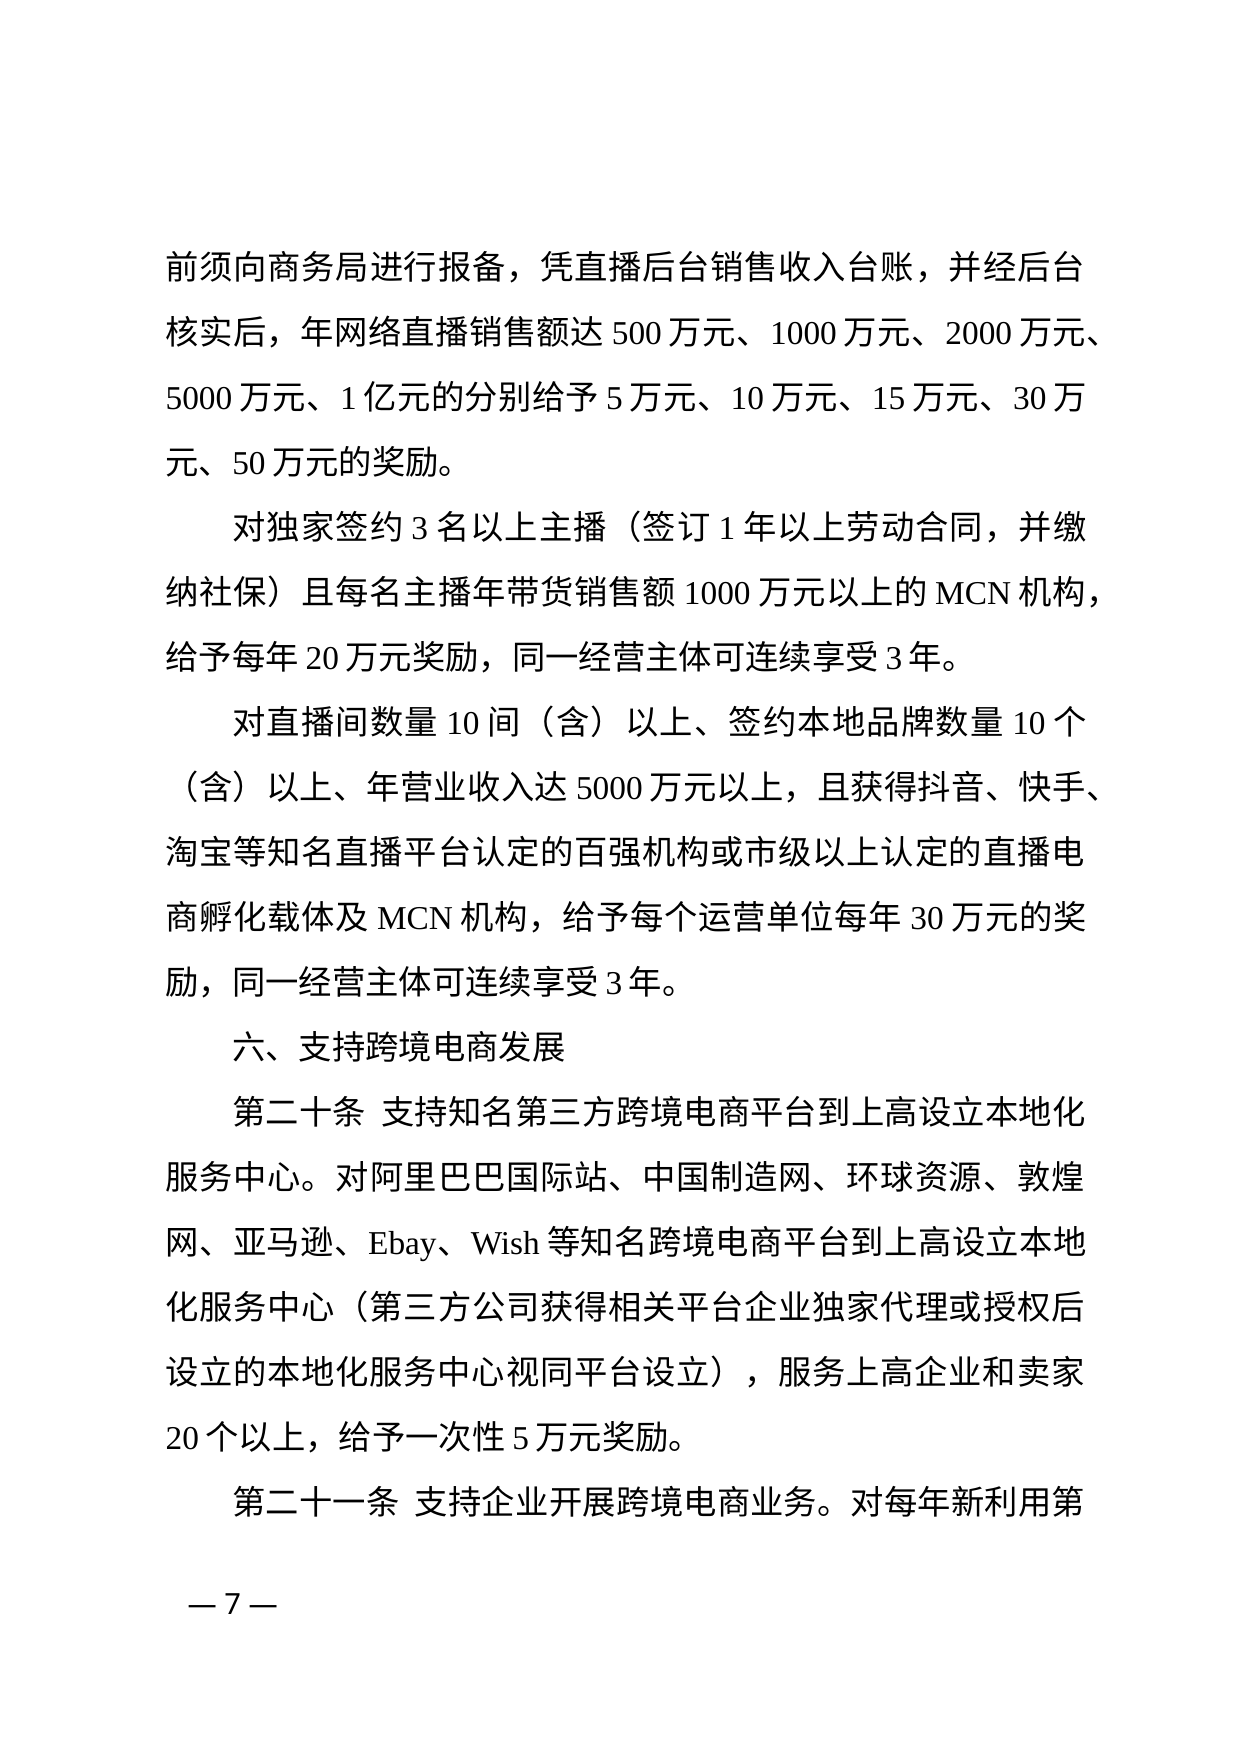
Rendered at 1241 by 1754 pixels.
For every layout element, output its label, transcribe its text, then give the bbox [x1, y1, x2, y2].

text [165, 1468, 1087, 1533]
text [165, 233, 1087, 493]
text 对独家签约3名以上主播（签订1年以上劳动合同，并缴纳社保）且每名主播年带货销售额1000万元以上的MCN机构，给予每年20万元奖励，同一经营主体可连续享受3年。 [165, 493, 1087, 688]
text 第二十条 支持知名第三方跨境电商平台到上高设立本地化服务中心。对阿里巴巴国际站、中国制造网、环球资源、敦煌网、亚马逊、Ebay、Wish等知名跨境电商平台到上高设立本地化服务中心（第三方公司获得相关平台企业独家代理或授权后设立的本地化服务中心视同平台设立），服务上高企业和卖家20个以上，给予一次性5万元奖励。 [165, 1078, 1087, 1468]
text 对直播间数量10间（含）以上、签约本地品牌数量10个（含）以上、年营业收入达5000万元以上，且获得抖音、快手、淘宝等知名直播平台认定的百强机构或市级以上认定的直播电商孵化载体及MCN机构，给予每个运营单位每年30万元的奖励，同一经营主体可连续享受3年。 [165, 688, 1087, 1013]
text 六、支持跨境电商发展 [165, 1013, 1087, 1078]
